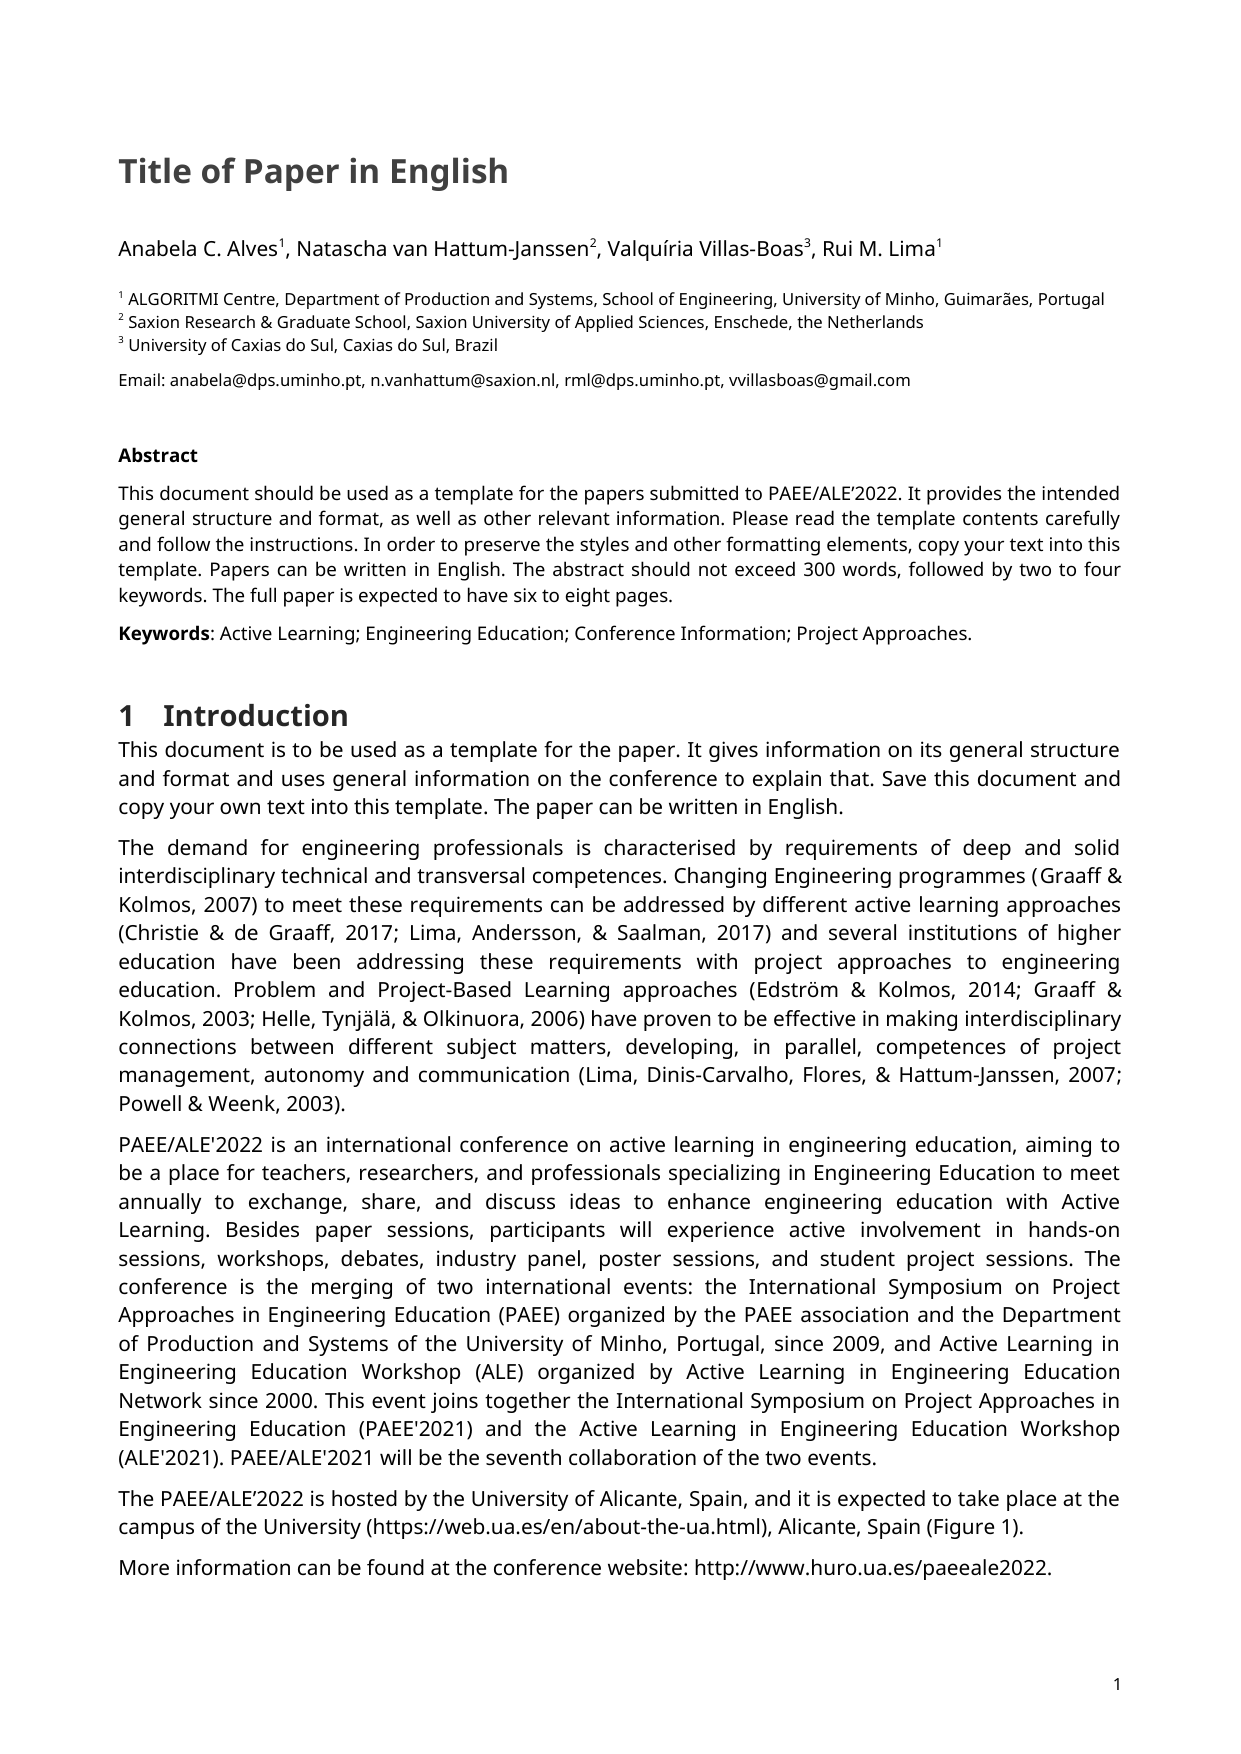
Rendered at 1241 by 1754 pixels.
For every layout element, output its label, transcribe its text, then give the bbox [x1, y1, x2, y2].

text 1 ALGORITMI Centre, Department of Production and Systems, School of Engineering, University of Minho, Guimarães, Portugal [118, 288, 1122, 311]
text More information can be found at the conference website: http://www.huro.ua.es/paeeale2022. [118, 1553, 1122, 1581]
text Keywords: Active Learning; Engineering Education; Conference Information; Project Approaches. [118, 620, 1122, 646]
text This document is to be used as a template for the paper. It gives information on its general structure and format and uses general information on the conference to explain that. Save this document and copy your own text into this template. The paper can be written in English. [118, 735, 1122, 821]
text This document should be used as a template for the papers submitted to PAEE/ALE’2022. It provides the intended general structure and format, as well as other relevant information. Please read the template contents carefully and follow the instructions. In order to preserve the styles and other formatting elements, copy your text into this template. Papers can be written in English. The abstract should not exceed 300 words, followed by two to four keywords. The full paper is expected to have six to eight pages. [118, 480, 1122, 607]
text Anabela C. Alves1, Natascha van Hattum-Janssen2, Valquíria Villas-Boas3, Rui M. Lima1 [118, 234, 1122, 262]
subtitle Introduction [118, 696, 1122, 735]
text The demand for engineering professionals is characterised by requirements of deep and solid interdisciplinary technical and transversal competences. Changing Engineering programmes (Graaff & Kolmos, 2007) to meet these requirements can be addressed by different active learning approaches (Christie & de Graaff, 2017; Lima, Andersson, & Saalman, 2017) and several institutions of higher education have been addressing these requirements with project approaches to engineering education. Problem and Project-Based Learning approaches (Edström & Kolmos, 2014; Graaff & Kolmos, 2003; Helle, Tynjälä, & Olkinuora, 2006) have proven to be effective in making interdisciplinary connections between different subject matters, developing, in parallel, competences of project management, autonomy and communication (Lima, Dinis-Carvalho, Flores, & Hattum-Janssen, 2007; Powell & Weenk, 2003). [118, 833, 1122, 1117]
title Title of Paper in English [118, 148, 1122, 193]
text PAEE/ALE'2022 is an international conference on active learning in engineering education, aiming to be a place for teachers, researchers, and professionals specializing in Engineering Education to meet annually to exchange, share, and discuss ideas to enhance engineering education with Active Learning. Besides paper sessions, participants will experience active involvement in hands-on sessions, workshops, debates, industry panel, poster sessions, and student project sessions. The conference is the merging of two international events: the International Symposium on Project Approaches in Engineering Education (PAEE) organized by the PAEE association and the Department of Production and Systems of the University of Minho, Portugal, since 2009, and Active Learning in Engineering Education Workshop (ALE) organized by Active Learning in Engineering Education Network since 2000. This event joins together the International Symposium on Project Approaches in Engineering Education (PAEE'2021) and the Active Learning in Engineering Education Workshop (ALE'2021). PAEE/ALE'2021 will be the seventh collaboration of the two events. [118, 1130, 1122, 1471]
text Abstract [118, 442, 1122, 467]
text The PAEE/ALE’2022 is hosted by the University of Alicante, Spain, and it is expected to take place at the campus of the University (https://web.ua.es/en/about-the-ua.html), Alicante, Spain (Figure 1). [118, 1484, 1122, 1541]
text 2 Saxion Research & Graduate School, Saxion University of Applied Sciences, Enschede, the Netherlands [118, 311, 1122, 333]
text 3 University of Caxias do Sul, Caxias do Sul, Brazil [118, 333, 1122, 356]
text Email: anabela@dps.uminho.pt, n.vanhattum@saxion.nl, rml@dps.uminho.pt, vvillasboas@gmail.com [118, 369, 1122, 391]
